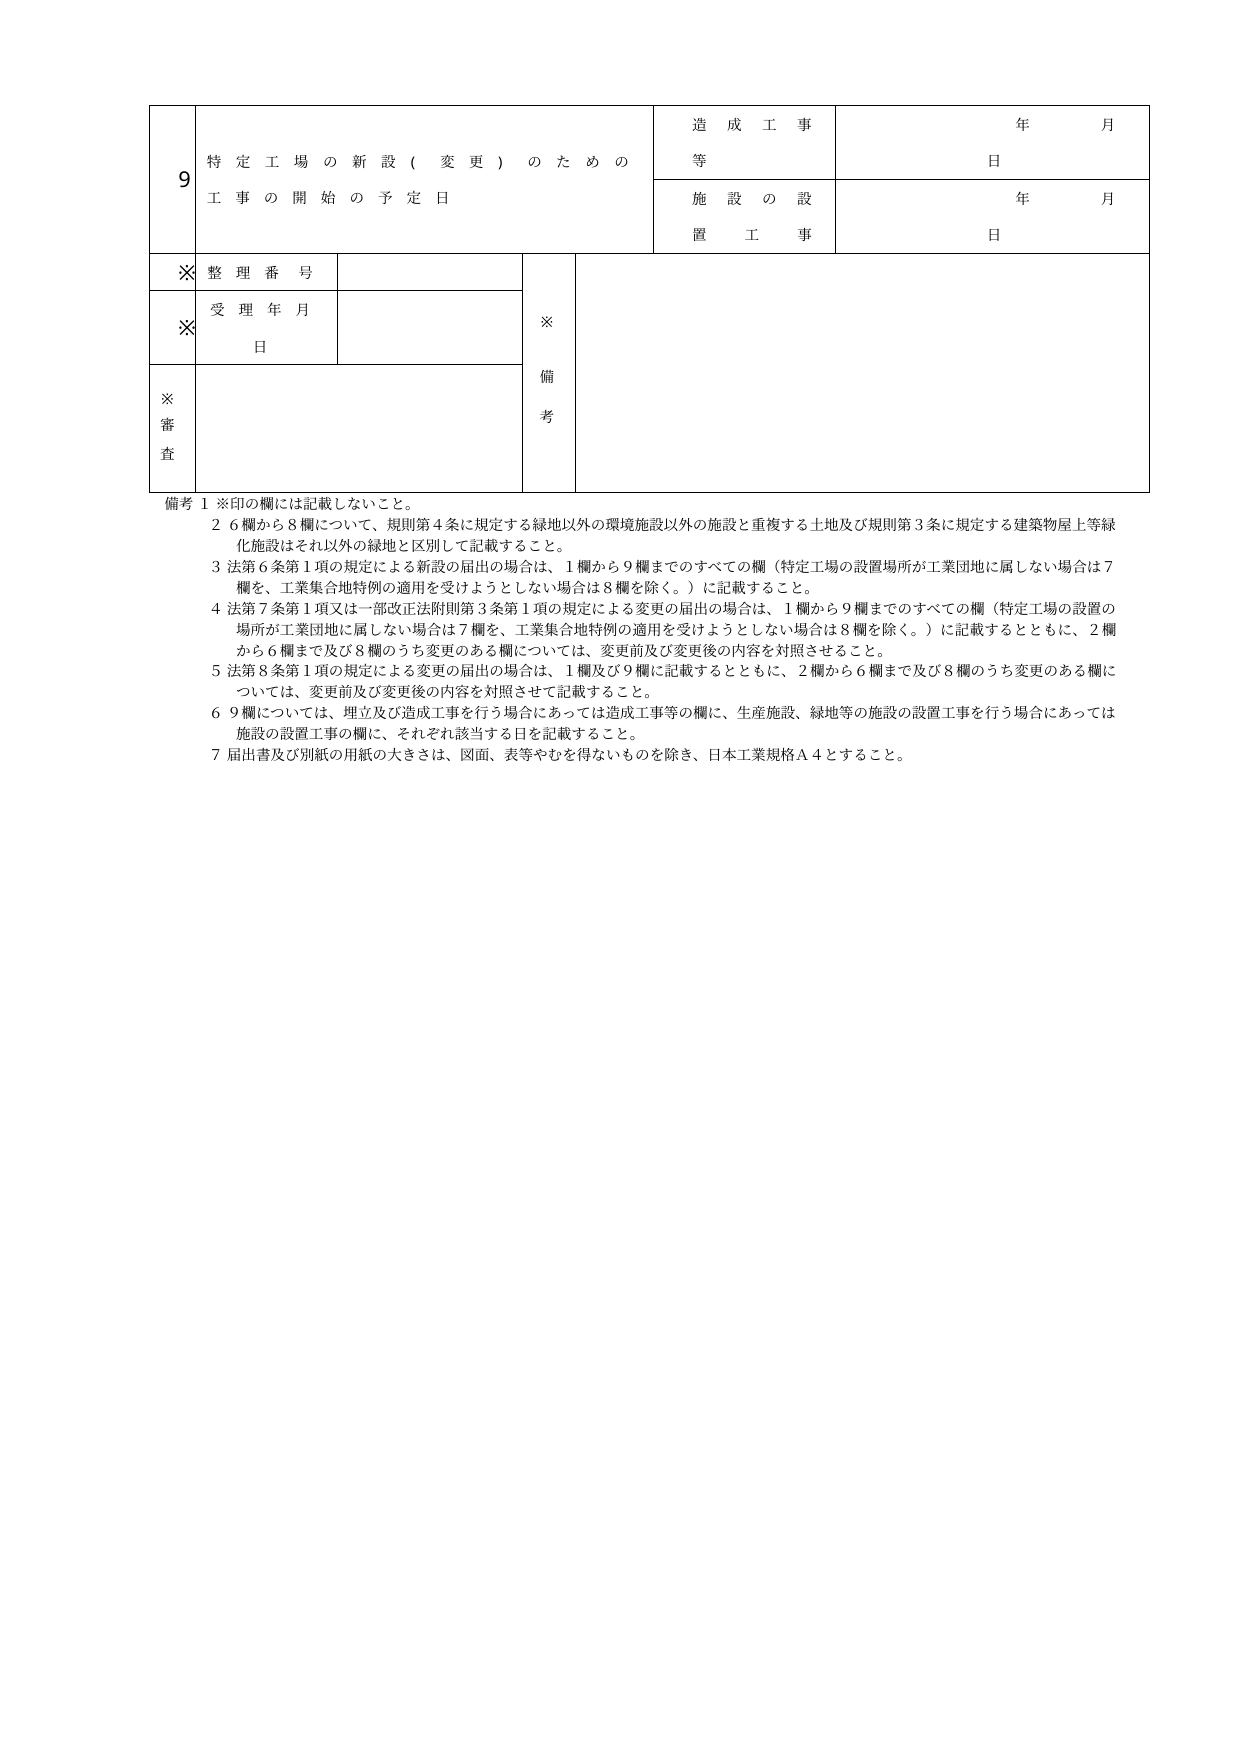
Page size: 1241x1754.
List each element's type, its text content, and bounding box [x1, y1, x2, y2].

table_cell ※備考 [523, 254, 575, 492]
text ４ 法第７条第１項又は一部改正法附則第３条第１項の規定による変更の届出の場合は、１欄から９欄までのすべての欄（特定工場の設置の場所が工業団地に属しない場合は７欄を、工業集合地特例の適用を受けようとしない場合は８欄を除く。）に記載するとともに、２欄から６欄まで及び８欄のうち変更のある欄については、変更前及び変更後の内容を対照させること。 [208, 597, 1120, 660]
table_cell [338, 291, 522, 364]
table_cell 特定工場の新設(変更)のための工事の開始の予定日 [196, 106, 653, 253]
table_cell 受理年月日 [196, 291, 337, 364]
table_cell 整理番号 [196, 254, 337, 290]
table_cell ※ [150, 254, 195, 290]
table_cell 9 [150, 106, 195, 253]
text ２ ６欄から８欄について、規則第４条に規定する緑地以外の環境施設以外の施設と重複する土地及び規則第３条に規定する建築物屋上等緑化施設はそれ以外の緑地と区別して記載すること。 [208, 513, 1120, 555]
table_cell ※審査結果 [150, 365, 195, 492]
table_cell [576, 254, 1149, 492]
text ５ 法第８条第１項の規定による変更の届出の場合は、１欄及び９欄に記載するとともに、２欄から６欄まで及び８欄のうち変更のある欄については、変更前及び変更後の内容を対照させて記載すること。 [208, 660, 1120, 702]
text ３ 法第６条第１項の規定による新設の届出の場合は、１欄から９欄までのすべての欄（特定工場の設置場所が工業団地に属しない場合は７欄を、工業集合地特例の適用を受けようとしない場合は８欄を除く。）に記載すること。 [208, 555, 1120, 597]
text ６ ９欄については、埋立及び造成工事を行う場合にあっては造成工事等の欄に、生産施設、緑地等の施設の設置工事を行う場合にあっては施設の設置工事の欄に、それぞれ該当する日を記載すること。 [208, 702, 1120, 744]
table_cell [196, 365, 522, 492]
table_cell 年 月 日 [836, 180, 1149, 253]
text ７ 届出書及び別紙の用紙の大きさは、図面、表等やむを得ないものを除き、日本工業規格Ａ４とすること。 [208, 744, 1120, 765]
table_cell [338, 254, 522, 290]
table_cell 造成工事等 [654, 106, 835, 179]
text 備考 １ ※印の欄には記載しないこと。 [164, 493, 1120, 513]
table_cell 年 月 日 [836, 106, 1149, 179]
table_cell ※ [150, 291, 195, 364]
table_cell 施設の設置工事 [654, 180, 835, 253]
